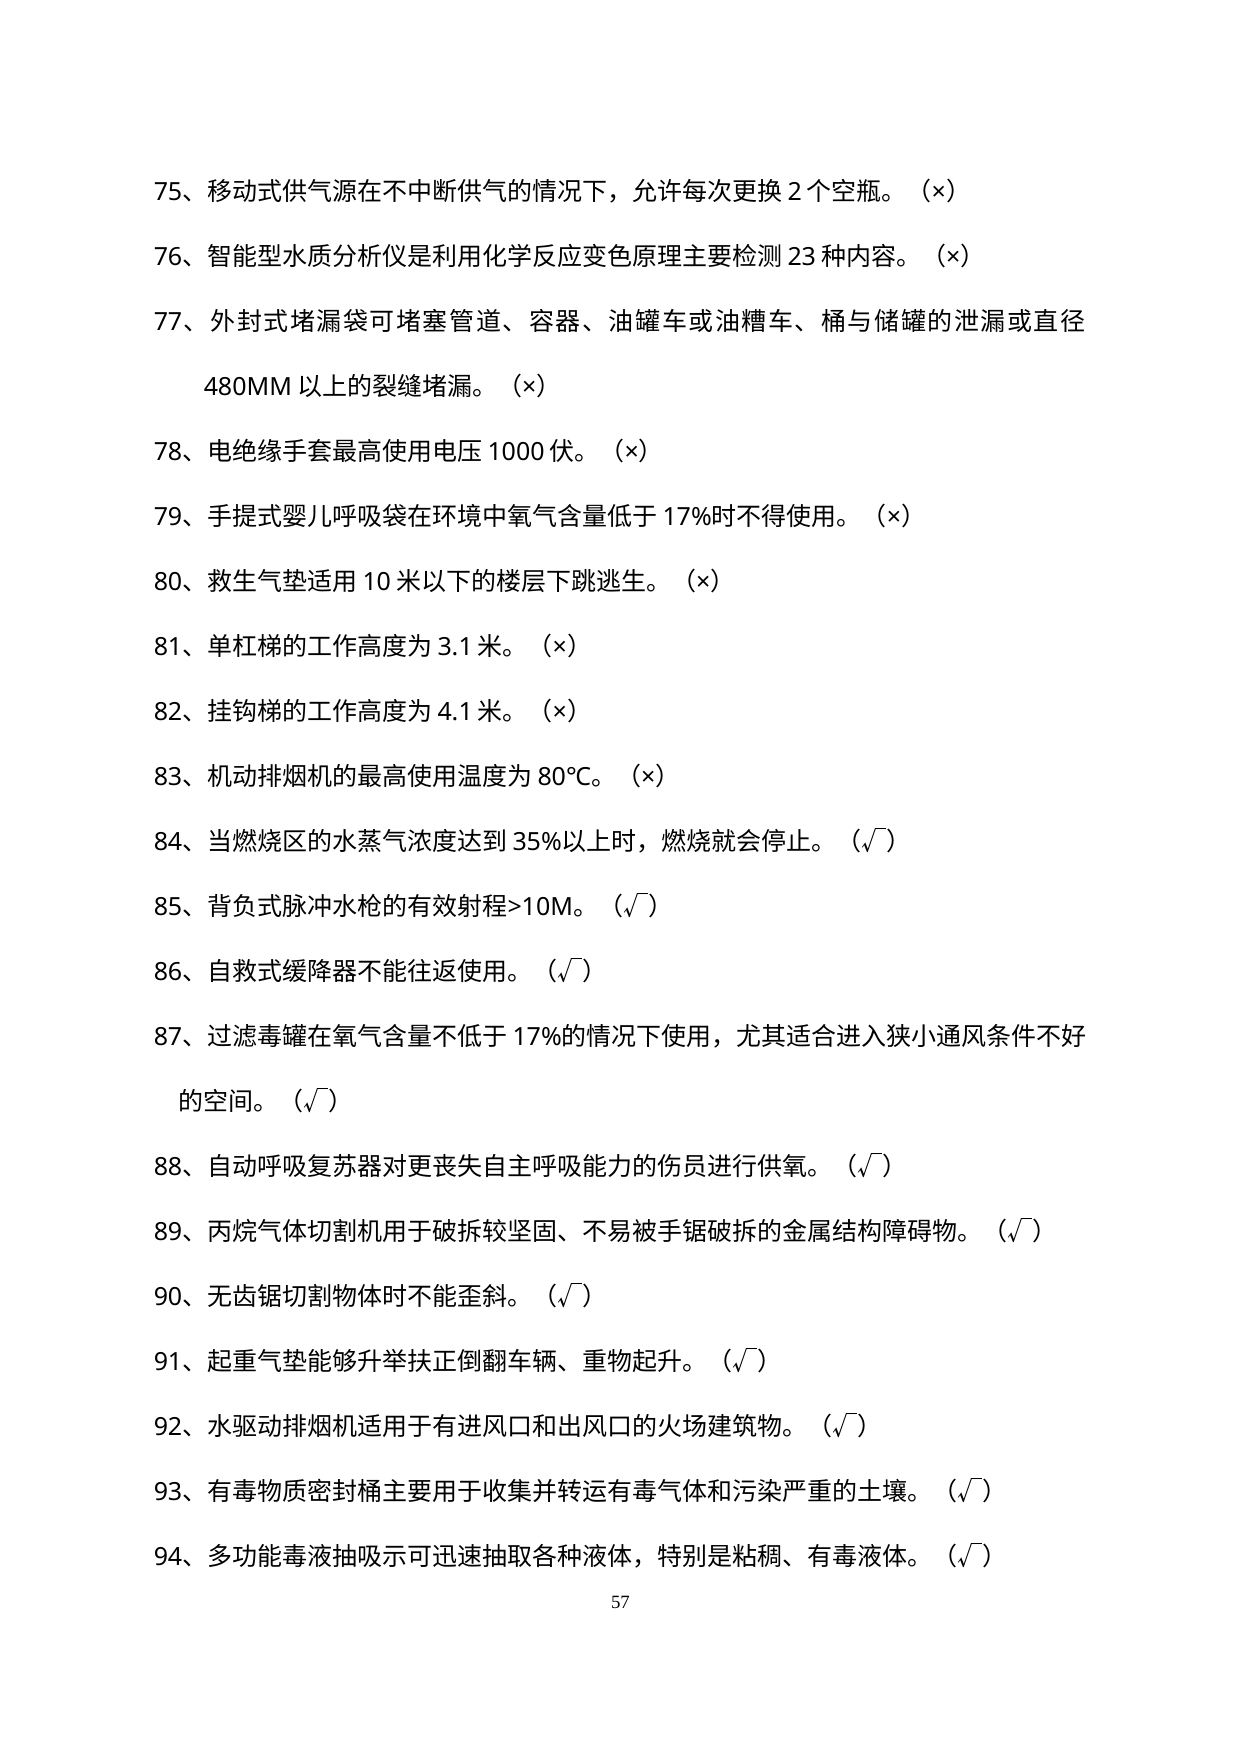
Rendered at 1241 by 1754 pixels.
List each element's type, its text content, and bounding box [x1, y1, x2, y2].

text 80、救生气垫适用10米以下的楼层下跳逃生。（×） [153, 547, 1087, 612]
text 90、无齿锯切割物体时不能歪斜。（√） [153, 1262, 1087, 1327]
text 87、过滤毒罐在氧气含量不低于17%的情况下使用，尤其适合进入狭小通风条件不好的空间。（√） [153, 1002, 1087, 1132]
text 94、多功能毒液抽吸示可迅速抽取各种液体，特别是粘稠、有毒液体。（√） [153, 1522, 1087, 1587]
text 78、电绝缘手套最高使用电压1000伏。（×） [153, 417, 1087, 482]
text 79、手提式婴儿呼吸袋在环境中氧气含量低于17%时不得使用。（×） [153, 482, 1087, 547]
text 85、背负式脉冲水枪的有效射程>10M。（√） [153, 872, 1087, 937]
text 81、单杠梯的工作高度为3.1米。（×） [153, 612, 1087, 677]
text 93、有毒物质密封桶主要用于收集并转运有毒气体和污染严重的土壤。（√） [153, 1457, 1087, 1522]
text 84、当燃烧区的水蒸气浓度达到35%以上时，燃烧就会停止。（√） [153, 807, 1087, 872]
text 76、智能型水质分析仪是利用化学反应变色原理主要检测23种内容。（×） [153, 222, 1087, 287]
text 75、移动式供气源在不中断供气的情况下，允许每次更换2个空瓶。（×） [153, 157, 1087, 222]
text 91、起重气垫能够升举扶正倒翻车辆、重物起升。（√） [153, 1327, 1087, 1392]
text 82、挂钩梯的工作高度为4.1米。（×） [153, 677, 1087, 742]
text 89、丙烷气体切割机用于破拆较坚固、不易被手锯破拆的金属结构障碍物。（√） [153, 1197, 1087, 1262]
text 83、机动排烟机的最高使用温度为80℃。（×） [153, 742, 1087, 807]
text 86、自救式缓降器不能往返使用。（√） [153, 937, 1087, 1002]
text 77、外封式堵漏袋可堵塞管道、容器、油罐车或油糟车、桶与储罐的泄漏或直径480MM以上的裂缝堵漏。（×） [153, 287, 1087, 417]
text 88、自动呼吸复苏器对更丧失自主呼吸能力的伤员进行供氧。（√） [153, 1132, 1087, 1197]
text 92、水驱动排烟机适用于有进风口和出风口的火场建筑物。（√） [153, 1392, 1087, 1457]
